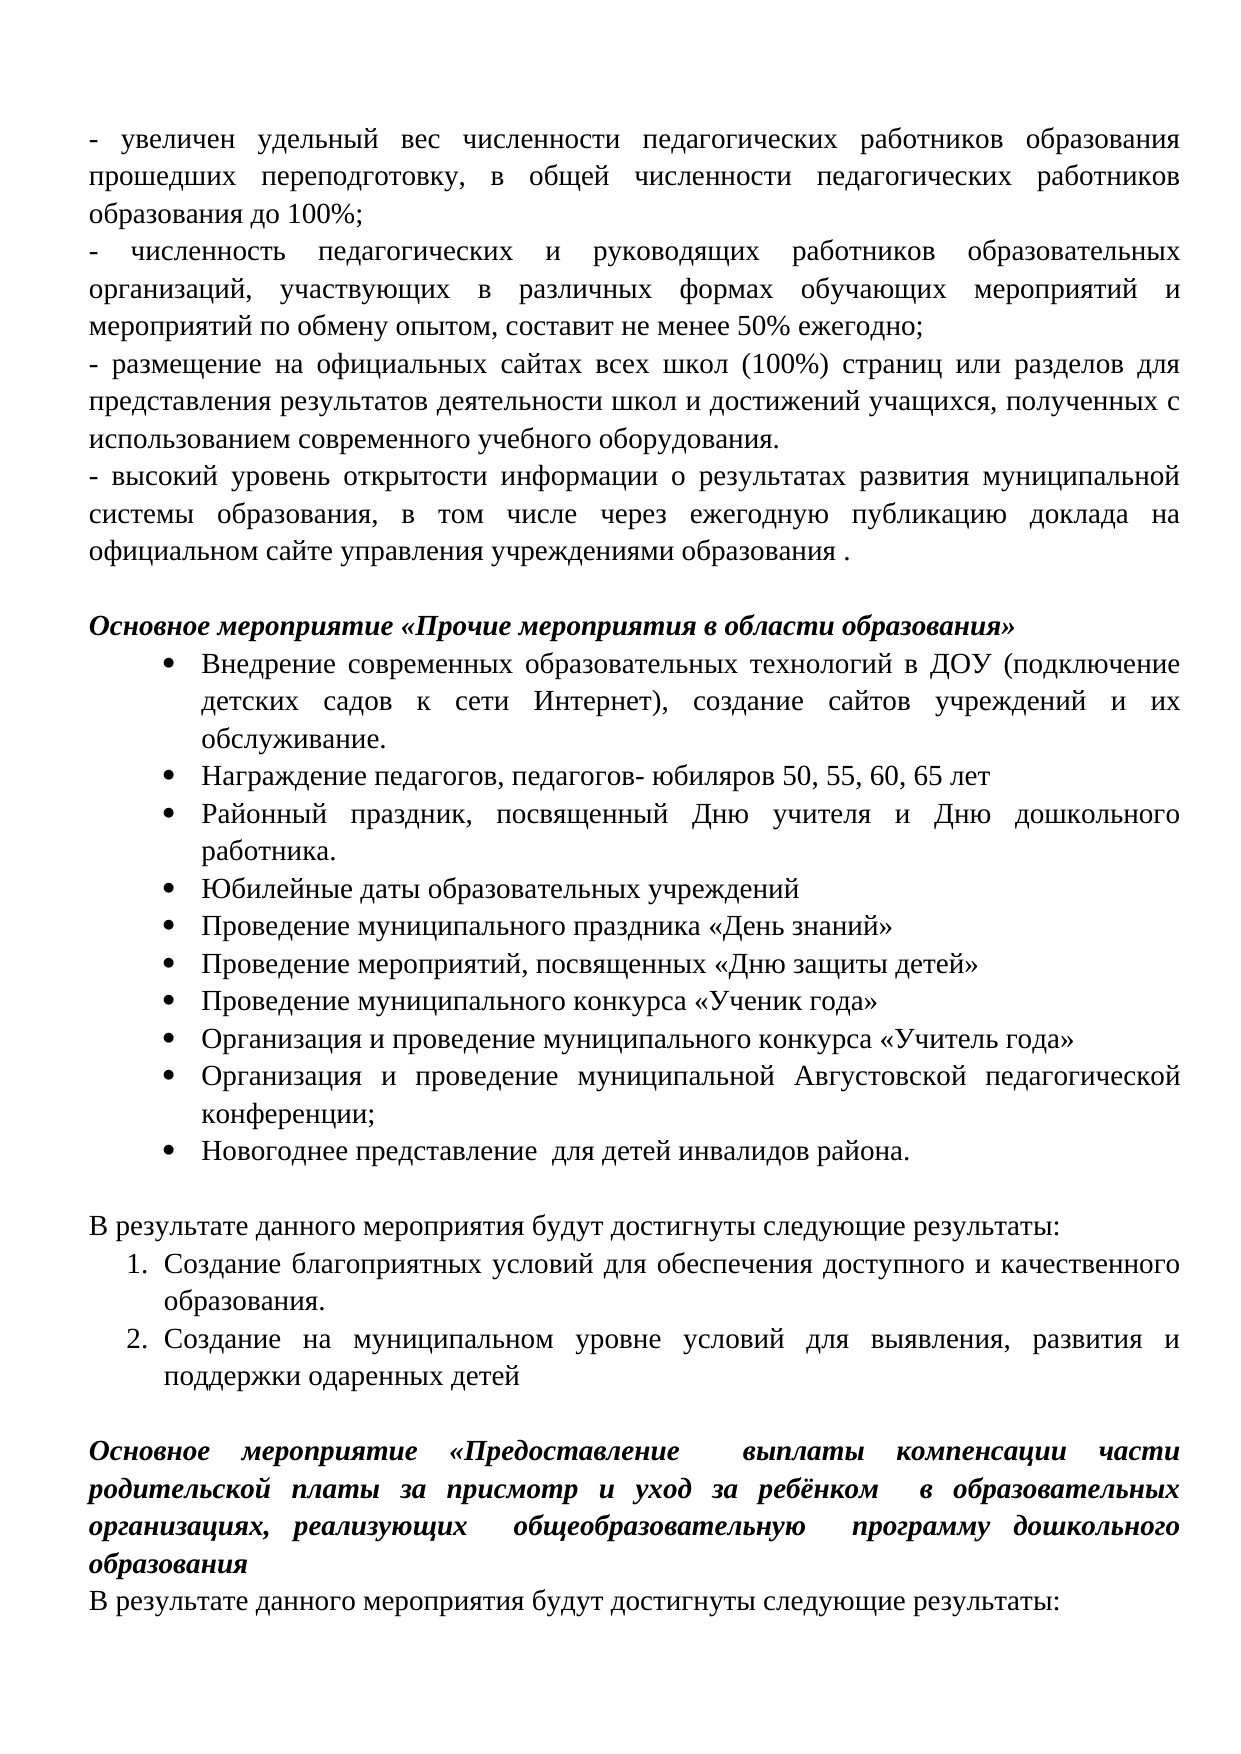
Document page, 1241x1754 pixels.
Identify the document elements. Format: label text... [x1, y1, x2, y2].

text - увеличен удельный вес численности педагогических работников образования прошедших переподготовку, в общей численности педагогических работников образования до 100%; [89, 118, 1181, 231]
text - численность педагогических и руководящих работников образовательных организаций, участвующих в различных формах обучающих мероприятий и мероприятий по обмену опытом, составит не менее 50% ежегодно; [89, 231, 1181, 343]
list Создание на муниципальном уровне условий для выявления, развития и поддержки одаренных детей [126, 1318, 1181, 1393]
text - высокий уровень открытости информации о результатах развития муниципальной системы образования, в том числе через ежегодную публикацию доклада на официальном сайте управления учреждениями образования . [89, 456, 1181, 568]
list Внедрение современных образовательных технологий в ДОУ (подключение детских садов к сети Интернет), создание сайтов учреждений и их обслуживание. [164, 643, 1181, 756]
list Юбилейные даты образовательных учреждений [164, 868, 1181, 906]
text Основное мероприятие «Предоставление выплаты компенсации части родительской платы за присмотр и уход за ребёнком в образовательных организациях, реализующих общеобразовательную программу дошкольного образования [89, 1431, 1181, 1581]
list Проведение муниципального конкурса «Ученик года» [164, 981, 1181, 1018]
list Организация и проведение муниципального конкурса «Учитель года» [164, 1018, 1181, 1056]
list Проведение мероприятий, посвященных «Дню защиты детей» [164, 943, 1181, 981]
text В результате данного мероприятия будут достигнуты следующие результаты: [89, 1581, 1181, 1618]
list Проведение муниципального праздника «День знаний» [164, 906, 1181, 943]
list Новогоднее представление для детей инвалидов района. [164, 1131, 1181, 1168]
text - размещение на официальных сайтах всех школ (100%) страниц или разделов для представления результатов деятельности школ и достижений учащихся, полученных с использованием современного учебного оборудования. [89, 343, 1181, 456]
list Районный праздник, посвященный Дню учителя и Дню дошкольного работника. [164, 793, 1181, 868]
text Основное мероприятие «Прочие мероприятия в области образования» [89, 606, 1181, 643]
list Организация и проведение муниципальной Августовской педагогической конференции; [164, 1056, 1181, 1131]
list Создание благоприятных условий для обеспечения доступного и качественного образования. [126, 1243, 1181, 1318]
list Награждение педагогов, педагогов- юбиляров 50, 55, 60, 65 лет [164, 756, 1181, 793]
text В результате данного мероприятия будут достигнуты следующие результаты: [89, 1206, 1181, 1243]
